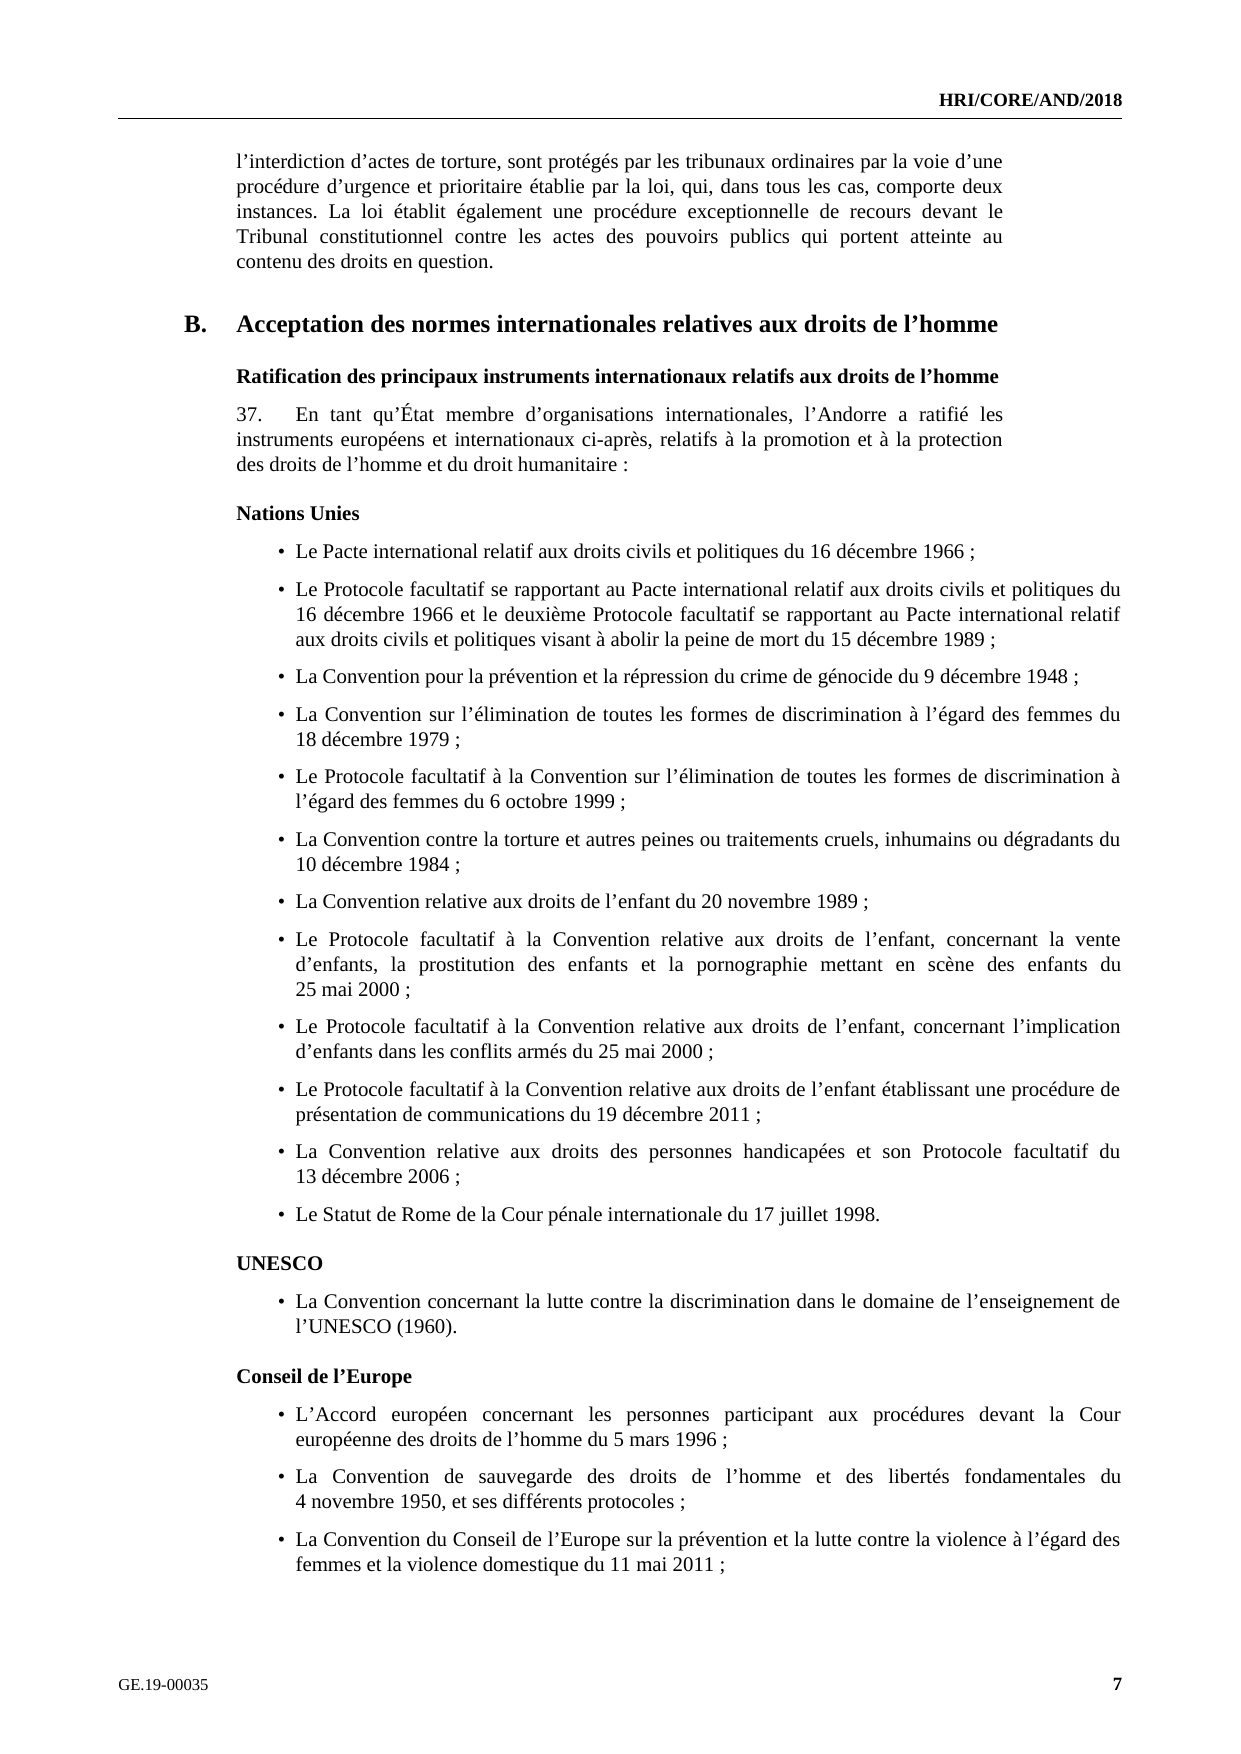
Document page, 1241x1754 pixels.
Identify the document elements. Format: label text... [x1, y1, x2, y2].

text La Convention de sauvegarde des droits de l’homme et des libertés fondamentales du 4 novembre 1950, et ses différents protocoles ; [278, 1463, 1122, 1513]
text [236, 148, 1004, 273]
text Le Protocole facultatif à la Convention relative aux droits de l’enfant, concernant la vente d’enfants, la prostitution des enfants et la pornographie mettant en scène des enfants du 25 mai 2000 ; [278, 926, 1122, 1001]
text Le Protocole facultatif à la Convention relative aux droits de l’enfant établissant une procédure de présentation de communications du 19 décembre 2011 ; [278, 1076, 1122, 1126]
text Conseil de l’Europe [118, 1363, 1004, 1388]
text Le Protocole facultatif se rapportant au Pacte international relatif aux droits civils et politiques du 16 décembre 1966 et le deuxième Protocole facultatif se rapportant au Pacte international relatif aux droits civils et politiques visant à abolir la peine de mort du 15 décembre 1989 ; [278, 576, 1122, 651]
text La Convention relative aux droits de l’enfant du 20 novembre 1989 ; [278, 888, 1122, 913]
text La Convention pour la prévention et la répression du crime de génocide du 9 décembre 1948 ; [278, 663, 1122, 688]
text Nations Unies [118, 501, 1004, 526]
text Ratification des principaux instruments internationaux relatifs aux droits de l’homme [118, 363, 1004, 388]
text L’Accord européen concernant les personnes participant aux procédures devant la Cour européenne des droits de l’homme du 5 mars 1996 ; [278, 1401, 1122, 1451]
text La Convention du Conseil de l’Europe sur la prévention et la lutte contre la violence à l’égard des femmes et la violence domestique du 11 mai 2011 ; [278, 1526, 1122, 1576]
text La Convention concernant la lutte contre la discrimination dans le domaine de l’enseignement de l’UNESCO (1960). [278, 1288, 1122, 1338]
text 37. En tant qu’État membre d’organisations internationales, l’Andorre a ratifié les instruments européens et internationaux ci-après, relatifs à la promotion et à la protection des droits de l’homme et du droit humanitaire : [236, 401, 1004, 476]
text B. Acceptation des normes internationales relatives aux droits de l’homme [118, 310, 1004, 338]
text Le Protocole facultatif à la Convention sur l’élimination de toutes les formes de discrimination à l’égard des femmes du 6 octobre 1999 ; [278, 763, 1122, 813]
text La Convention sur l’élimination de toutes les formes de discrimination à l’égard des femmes du 18 décembre 1979 ; [278, 701, 1122, 751]
text Le Statut de Rome de la Cour pénale internationale du 17 juillet 1998. [278, 1201, 1122, 1226]
text UNESCO [118, 1251, 1004, 1276]
text La Convention contre la torture et autres peines ou traitements cruels, inhumains ou dégradants du 10 décembre 1984 ; [278, 826, 1122, 876]
text Le Pacte international relatif aux droits civils et politiques du 16 décembre 1966 ; [278, 538, 1122, 563]
text Le Protocole facultatif à la Convention relative aux droits de l’enfant, concernant l’implication d’enfants dans les conflits armés du 25 mai 2000 ; [278, 1013, 1122, 1063]
text La Convention relative aux droits des personnes handicapées et son Protocole facultatif du 13 décembre 2006 ; [278, 1138, 1122, 1188]
